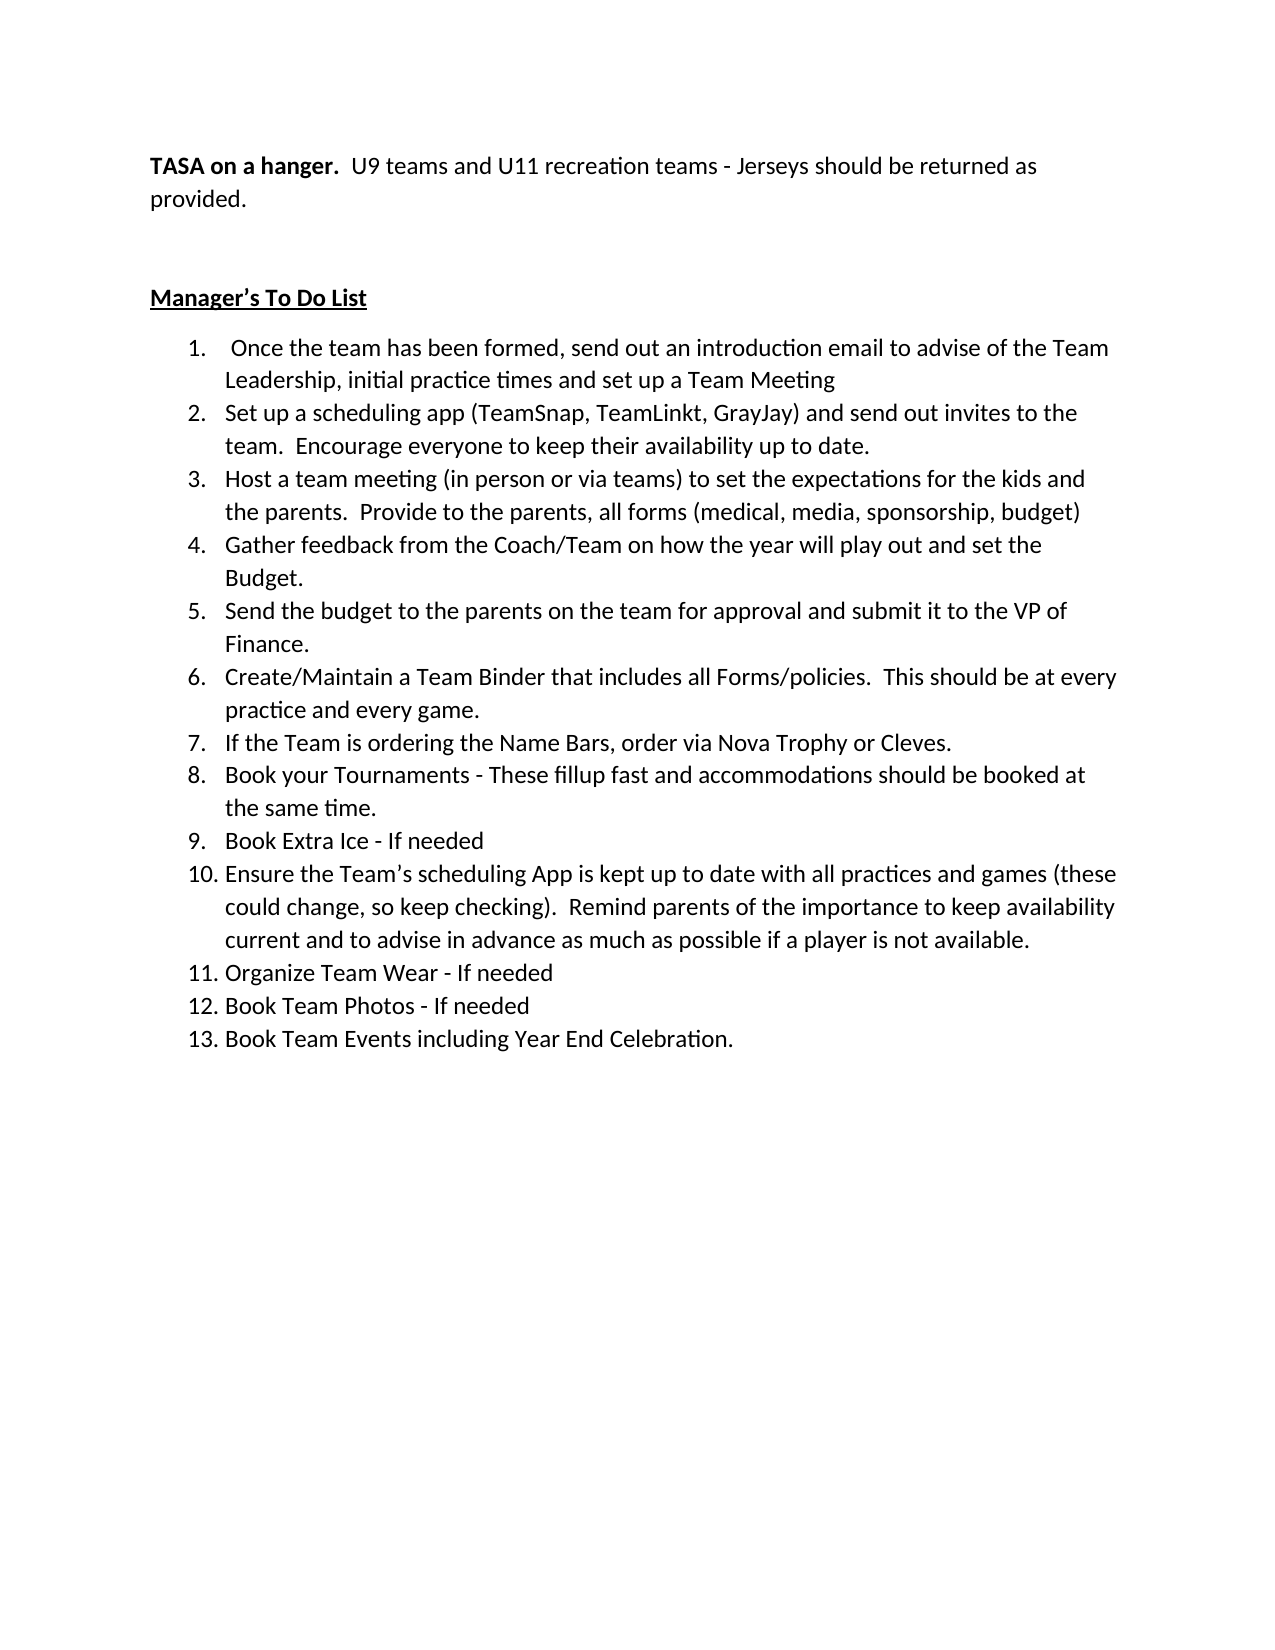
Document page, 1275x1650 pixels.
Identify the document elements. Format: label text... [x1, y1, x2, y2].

list Organize Team Wear - If needed [187, 957, 1125, 988]
list Host a team meeting (in person or via teams) to set the expectations for the kids and the parents. Provide to the parents, all forms (medical, media, sponsorship, budget) [187, 463, 1125, 527]
list Book Team Photos - If needed [187, 990, 1125, 1021]
list Send the budget to the parents on the team for approval and submit it to the VP of Finance. [187, 595, 1125, 658]
text Manager’s To Do List [150, 282, 1125, 313]
list Create/Maintain a Team Binder that includes all Forms/policies. This should be at every practice and every game. [187, 661, 1125, 724]
list Book your Tournaments - These fillup fast and accommodations should be booked at the same time. [187, 759, 1125, 823]
list Set up a scheduling app (TeamSnap, TeamLinkt, GrayJay) and send out invites to the team. Encourage everyone to keep their availability up to date. [187, 397, 1125, 461]
list Book Extra Ice - If needed [187, 825, 1125, 856]
list Gather feedback from the Coach/Team on how the year will play out and set the Budget. [187, 529, 1125, 593]
list Book Team Events including Year End Celebration. [187, 1023, 1125, 1053]
list If the Team is ordering the Name Bars, order via Nova Trophy or Cleves. [187, 727, 1125, 757]
list Once the team has been formed, send out an introduction email to advise of the Team Leadership, initial practice times and set up a Team Meeting [187, 332, 1125, 395]
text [150, 150, 1125, 213]
list Ensure the Team’s scheduling App is kept up to date with all practices and games (these could change, so keep checking). Remind parents of the importance to keep availability current and to advise in advance as much as possible if a player is not available. [187, 858, 1125, 955]
